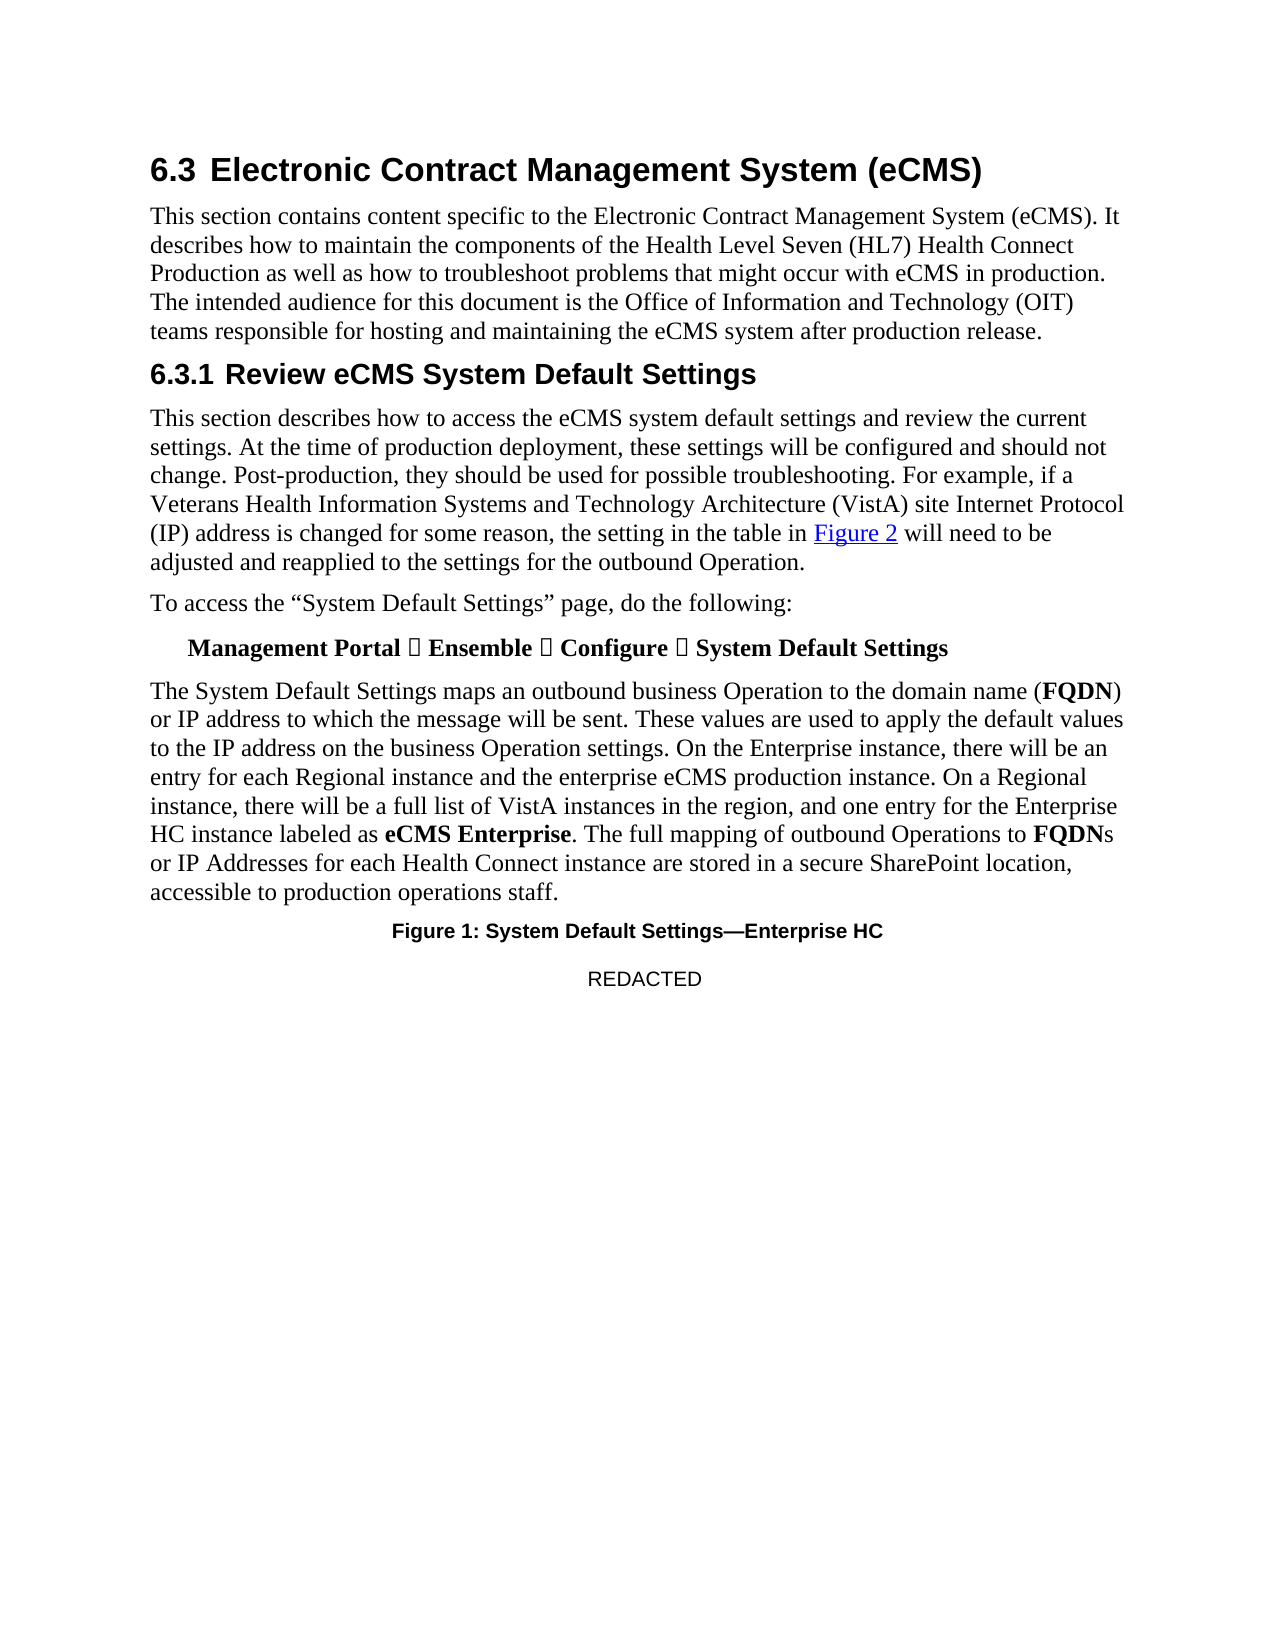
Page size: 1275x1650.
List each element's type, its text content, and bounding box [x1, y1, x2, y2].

subtitle Review eCMS System Default Settings [150, 357, 1152, 391]
list Electronic Contract Management System (eCMS) [150, 150, 1152, 188]
text The System Default Settings maps an outbound business Operation to the domain name (FQDN) or IP address to which the message will be sent. These values are used to apply the default values to the IP address on the business Operation settings. On the Enterprise instance, there will be an entry for each Regional instance and the enterprise eCMS production instance. On a Regional instance, there will be a full list of VistA instances in the region, and one entry for the Enterprise HC instance labeled as eCMS Enterprise. The full mapping of outbound Operations to FQDNs or IP Addresses for each Health Connect instance are stored in a secure SharePoint location, accessible to production operations staff. [150, 676, 1126, 906]
text To access the “System Default Settings” page, do the following: [150, 588, 1152, 617]
text REDACTED [137, 966, 1152, 990]
text This section describes how to access the eCMS system default settings and review the current settings. At the time of production deployment, these settings will be configured and should not change. Post-production, they should be used for possible troubleshooting. For example, if a Veterans Health Information Systems and Technology Architecture (VistA) site Internet Protocol (IP) address is changed for some reason, the setting in the table in Figure 2 will need to be adjusted and reapplied to the settings for the outbound Operation. [150, 403, 1127, 576]
subtitle Management Portal  Ensemble  Configure  System Default Settings [187, 629, 1152, 663]
text This section contains content specific to the Electronic Contract Management System (eCMS). It describes how to maintain the components of the Health Level Seven (HL7) Health Connect Production as well as how to troubleshoot problems that might occur with eCMS in production. The intended audience for this document is the Office of Information and Technology (OIT) teams responsible for hosting and maintaining the eCMS system after production release. [150, 201, 1127, 345]
text Figure 1: System Default Settings—Enterprise HC [359, 918, 916, 942]
